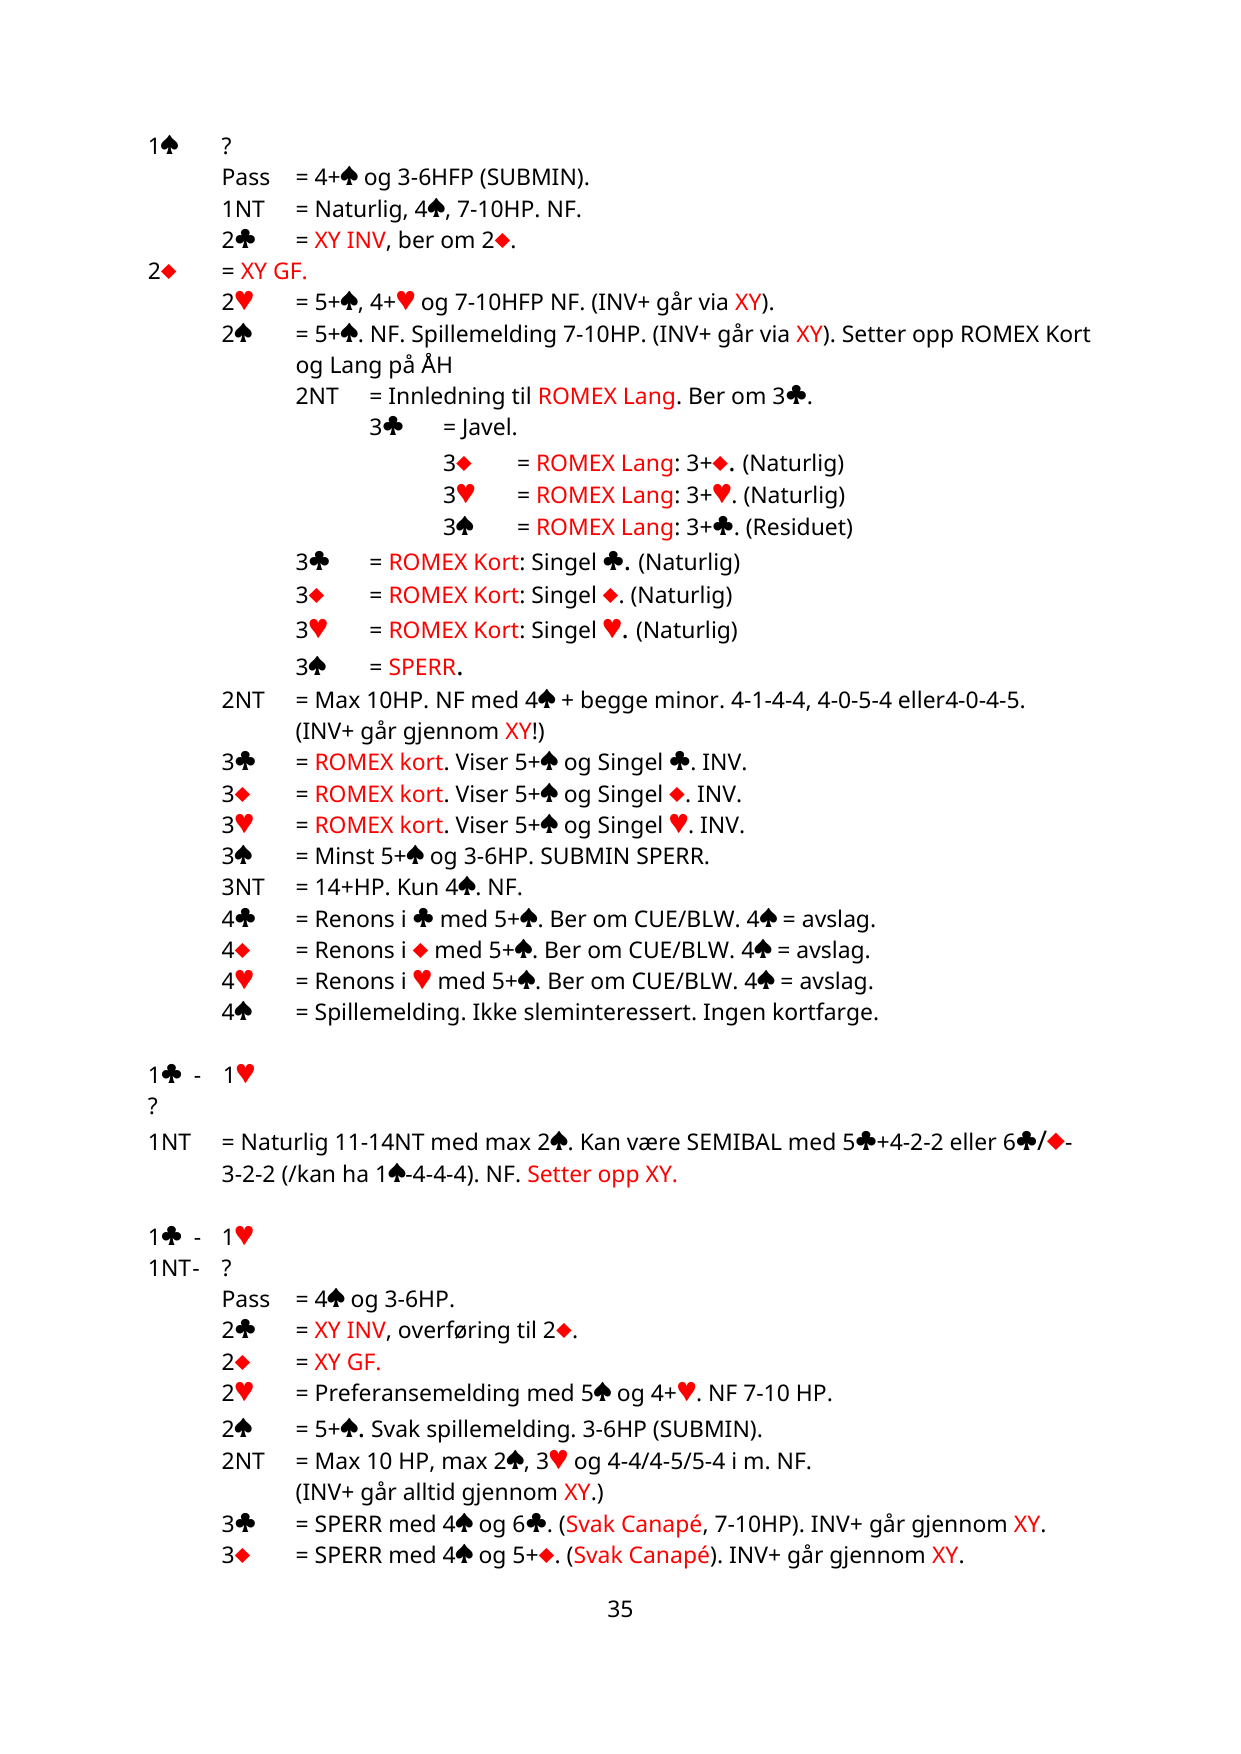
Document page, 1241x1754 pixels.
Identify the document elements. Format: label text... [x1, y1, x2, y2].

text Pass = 4 og 3-6HP. [221, 1283, 1093, 1314]
text 1NT - ? [148, 1252, 1093, 1283]
text 4 = Spillemelding. Ikke sleminteressert. Ingen kortfarge. [221, 996, 1093, 1027]
text 3 = ROMEX Lang: 3+. (Residuet) [443, 511, 1093, 542]
text 3 = Javel. [369, 411, 1093, 442]
text 3 = ROMEX kort. Viser 5+ og Singel . INV. [221, 809, 1093, 840]
text 1 ? [148, 130, 1093, 161]
text 3 = ROMEX Kort: Singel . (Naturlig) [295, 542, 1093, 579]
text 3 = ROMEX kort. Viser 5+ og Singel . INV. [221, 777, 1093, 809]
text 3 = Minst 5+ og 3-6HP. SUBMIN SPERR. [221, 840, 1093, 871]
text 4 = Renons i med 5+. Ber om CUE/BLW. 4 = avslag. [221, 902, 1093, 934]
text 2NT = Max 10HP. NF med 4 + begge minor. 4-1-4-4, 4-0-5-4 eller4-0-4-5. [221, 684, 1093, 715]
text 1 - 1 [148, 1059, 1093, 1090]
text 4 = Renons i med 5+. Ber om CUE/BLW. 4 = avslag. [221, 965, 1093, 996]
list 2 = 5+. Svak spillemelding. 3-6HP (SUBMIN). [221, 1408, 1093, 1445]
text 3NT = 14+HP. Kun 4. NF. [221, 871, 1093, 902]
list (INV+ går alltid gjennom XY.) [221, 1476, 1093, 1507]
text 2 = XY INV, ber om 2. [221, 224, 1093, 255]
list 1NT = Naturlig 11-14NT med max 2. Kan være SEMIBAL med 5+4-2-2 eller 6/-3-2-2 (/kan ha 1-4-4-4). NF. Setter opp XY. [148, 1121, 1093, 1189]
text 2 = 5+, 4+ og 7-10HFP NF. (INV+ går via XY). [221, 286, 1093, 317]
text Pass = 4+ og 3-6HFP (SUBMIN). [221, 161, 1093, 192]
text 3 = ROMEX Lang: 3+. (Naturlig) [443, 442, 1093, 479]
list 3 = SPERR med 4 og 6. (Svak Canapé, 7-10HP). INV+ går gjennom XY. [221, 1507, 1093, 1539]
list ? [148, 1090, 1093, 1121]
text 1 - 1 [148, 1221, 1093, 1252]
list 2 = XY GF. [221, 1346, 1093, 1377]
text 1NT = Naturlig, 4, 7-10HP. NF. [221, 192, 1093, 224]
text 3 = ROMEX Kort: Singel . (Naturlig) [295, 610, 1093, 647]
text 2 = XY GF. [148, 255, 1093, 286]
text 3 = ROMEX kort. Viser 5+ og Singel . INV. [221, 746, 1093, 777]
text 3 = ROMEX Kort: Singel . (Naturlig) [295, 579, 1093, 610]
text 3 = ROMEX Lang: 3+. (Naturlig) [443, 479, 1093, 511]
text 2 = XY INV, overføring til 2. [221, 1314, 1093, 1346]
list 2 = Preferansemelding med 5 og 4+. NF 7-10 HP. [221, 1377, 1093, 1408]
list 2NT = Max 10 HP, max 2, 3 og 4-4/4-5/5-4 i m. NF. [221, 1445, 1093, 1476]
text 2 = 5+. NF. Spillemelding 7-10HP. (INV+ går via XY). Setter opp ROMEX Kort og Lang på ÅH [221, 317, 1093, 380]
text 3 = SPERR. [295, 647, 1093, 684]
list 3 = SPERR med 4 og 5+. (Svak Canapé). INV+ går gjennom XY. [221, 1539, 1093, 1570]
text 4 = Renons i med 5+. Ber om CUE/BLW. 4 = avslag. [221, 934, 1093, 965]
text (INV+ går gjennom XY!) [221, 715, 1093, 746]
text 2NT = Innledning til ROMEX Lang. Ber om 3. [295, 380, 1093, 411]
